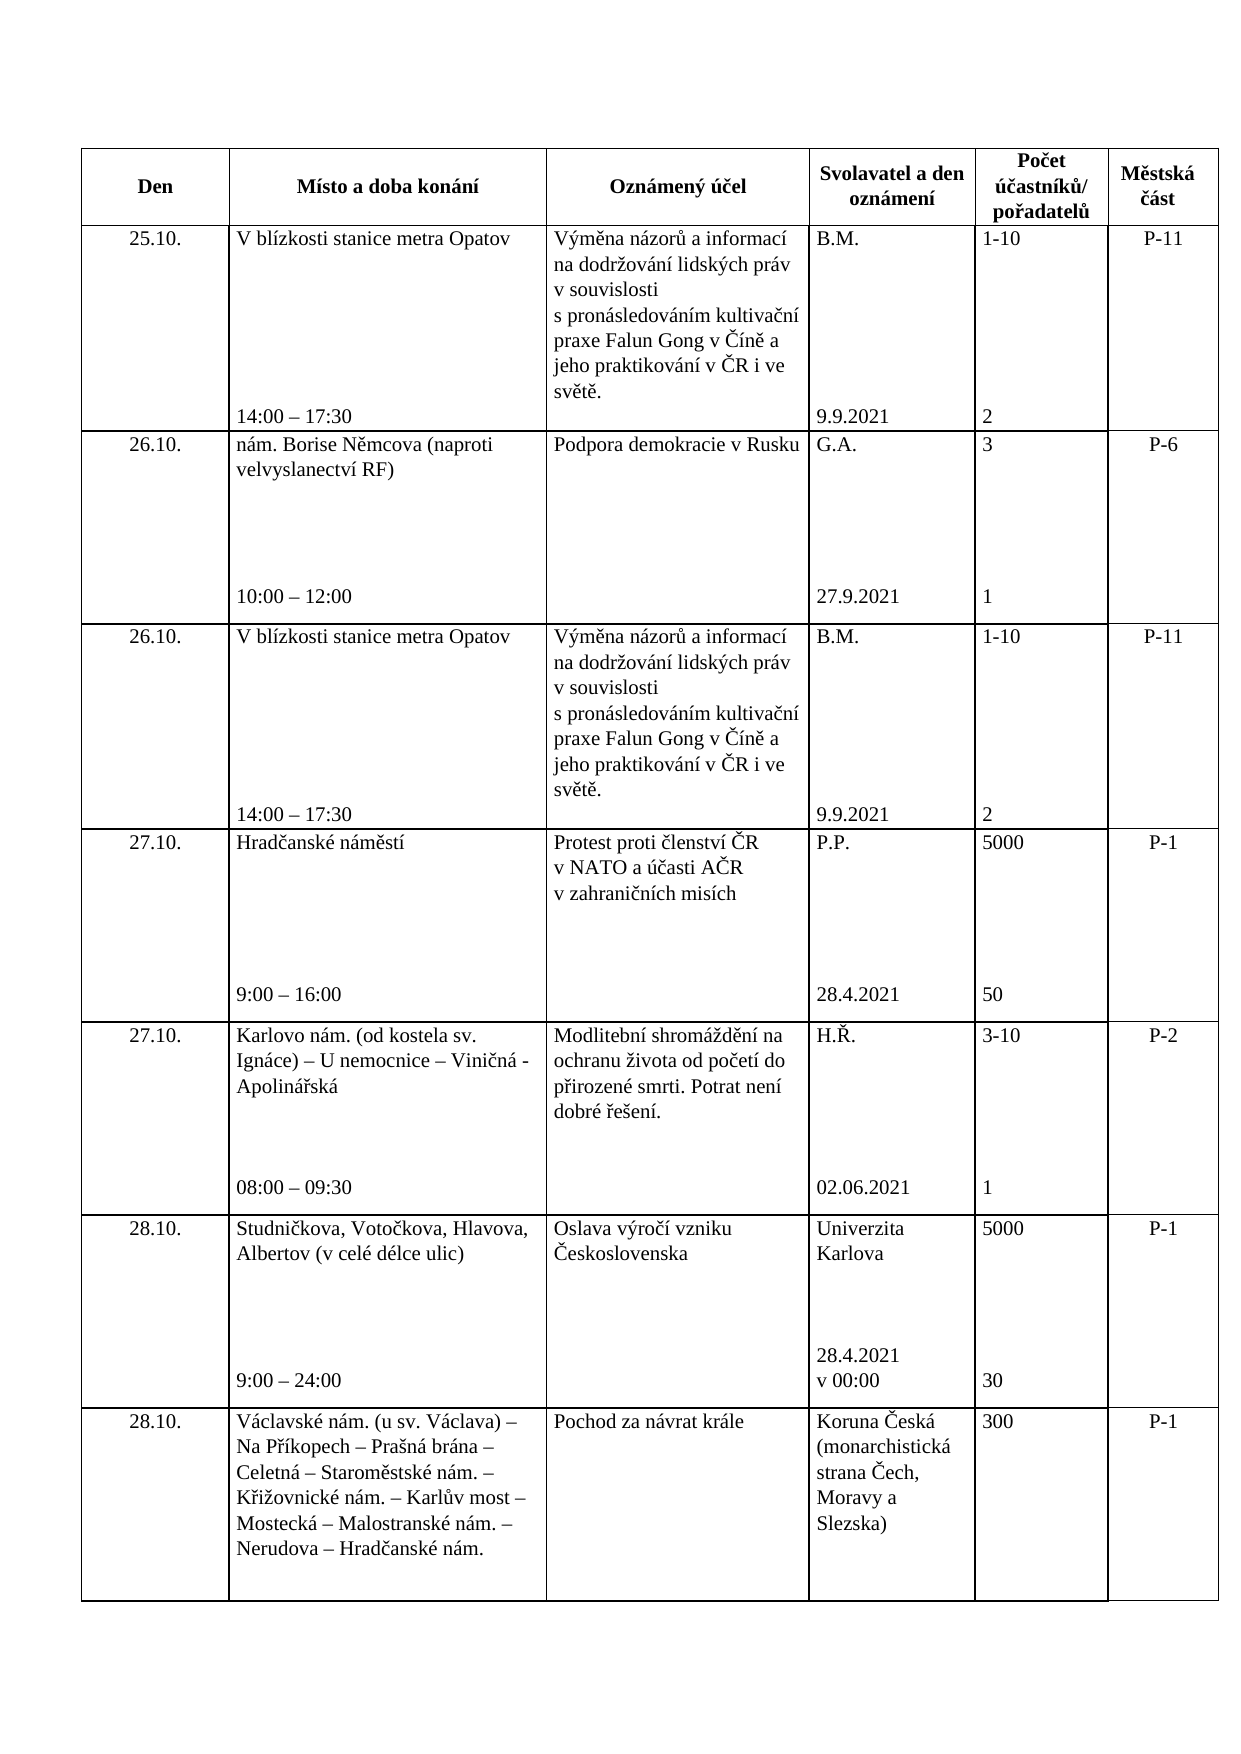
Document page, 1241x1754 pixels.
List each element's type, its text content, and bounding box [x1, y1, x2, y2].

table_cell P-11 [1109, 226, 1218, 430]
table_cell 5000 50 [976, 830, 1107, 1021]
table_cell P-11 [1109, 624, 1218, 828]
table_cell 25.10. [82, 226, 228, 430]
table_cell 5000 30 [976, 1216, 1107, 1407]
table_cell Hradčanské náměstí 9:00 – 16:00 [230, 830, 546, 1021]
table_cell 3 1 [976, 432, 1107, 623]
table_cell 28.10. [82, 1409, 228, 1600]
table_header Den [82, 149, 229, 225]
table_cell 28.10. [82, 1216, 228, 1407]
table_cell 26.10. [82, 432, 228, 623]
table_cell 3-10 1 [976, 1023, 1107, 1214]
table_cell 1-10 2 [976, 226, 1107, 430]
table_cell B.M. 9.9.2021 [810, 625, 974, 828]
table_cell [810, 1409, 974, 1600]
table_cell 27.10. [82, 1023, 228, 1214]
table_cell Výměna názorů a informací na dodržování lidských práv v souvislosti s pronásledováním kultivační praxe Falun Gong v Číně a jeho praktikování v ČR i ve světě. [547, 625, 808, 828]
table_cell 27.10. [82, 830, 228, 1021]
table_header Oznámený účel [547, 149, 809, 225]
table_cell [230, 1409, 546, 1600]
table_cell Podpora demokracie v Rusku [547, 432, 808, 623]
table_header Počet účastníků/ pořadatelů [976, 149, 1108, 225]
table_cell P-1 [1109, 1215, 1218, 1407]
table_header Městská část [1109, 149, 1218, 225]
table_cell Univerzita Karlova 28.4.2021 v 00:00 [810, 1216, 974, 1407]
table_cell Modlitební shromáždění na ochranu života od početí do přirozené smrti. Potrat není dobré řešení. [547, 1023, 808, 1214]
table_cell P.P. 28.4.2021 [810, 830, 974, 1021]
table_cell H.Ř. 02.06.2021 [810, 1023, 974, 1214]
table_cell Výměna názorů a informací na dodržování lidských práv v souvislosti s pronásledováním kultivační praxe Falun Gong v Číně a jeho praktikování v ČR i ve světě. [547, 226, 808, 430]
table_cell V blízkosti stanice metra Opatov 14:00 – 17:30 [230, 226, 546, 430]
table_cell G.A. 27.9.2021 [810, 432, 974, 623]
table_cell Protest proti členství ČR v NATO a účasti AČR v zahraničních misích [547, 830, 808, 1021]
table_cell Studničkova, Votočkova, Hlavova, Albertov (v celé délce ulic) 9:00 – 24:00 [230, 1216, 546, 1407]
table_header Místo a doba konání [230, 149, 546, 225]
table_cell nám. Borise Němcova (naproti velvyslanectví RF) 10:00 – 12:00 [230, 432, 546, 623]
table_cell Pochod za návrat krále [547, 1409, 808, 1600]
table_header Svolavatel a den oznámení [810, 149, 975, 225]
table_cell 300 20 [976, 1409, 1107, 1600]
table_cell V blízkosti stanice metra Opatov 14:00 – 17:30 [230, 625, 546, 828]
table_cell P-6 [1109, 431, 1218, 623]
table_cell 1-10 2 [976, 625, 1107, 828]
table_cell Karlovo nám. (od kostela sv. Ignáce) – U nemocnice – Viničná - Apolinářská 08:00 – 09:30 [230, 1023, 546, 1214]
table_cell 26.10. [82, 625, 228, 828]
table_cell P-1 [1109, 1408, 1218, 1600]
table_cell P-2 [1109, 1022, 1218, 1214]
table_cell Oslava výročí vzniku Československa [547, 1216, 808, 1407]
table_cell P-1 [1109, 829, 1218, 1021]
table_cell B.M. 9.9.2021 [810, 226, 974, 430]
